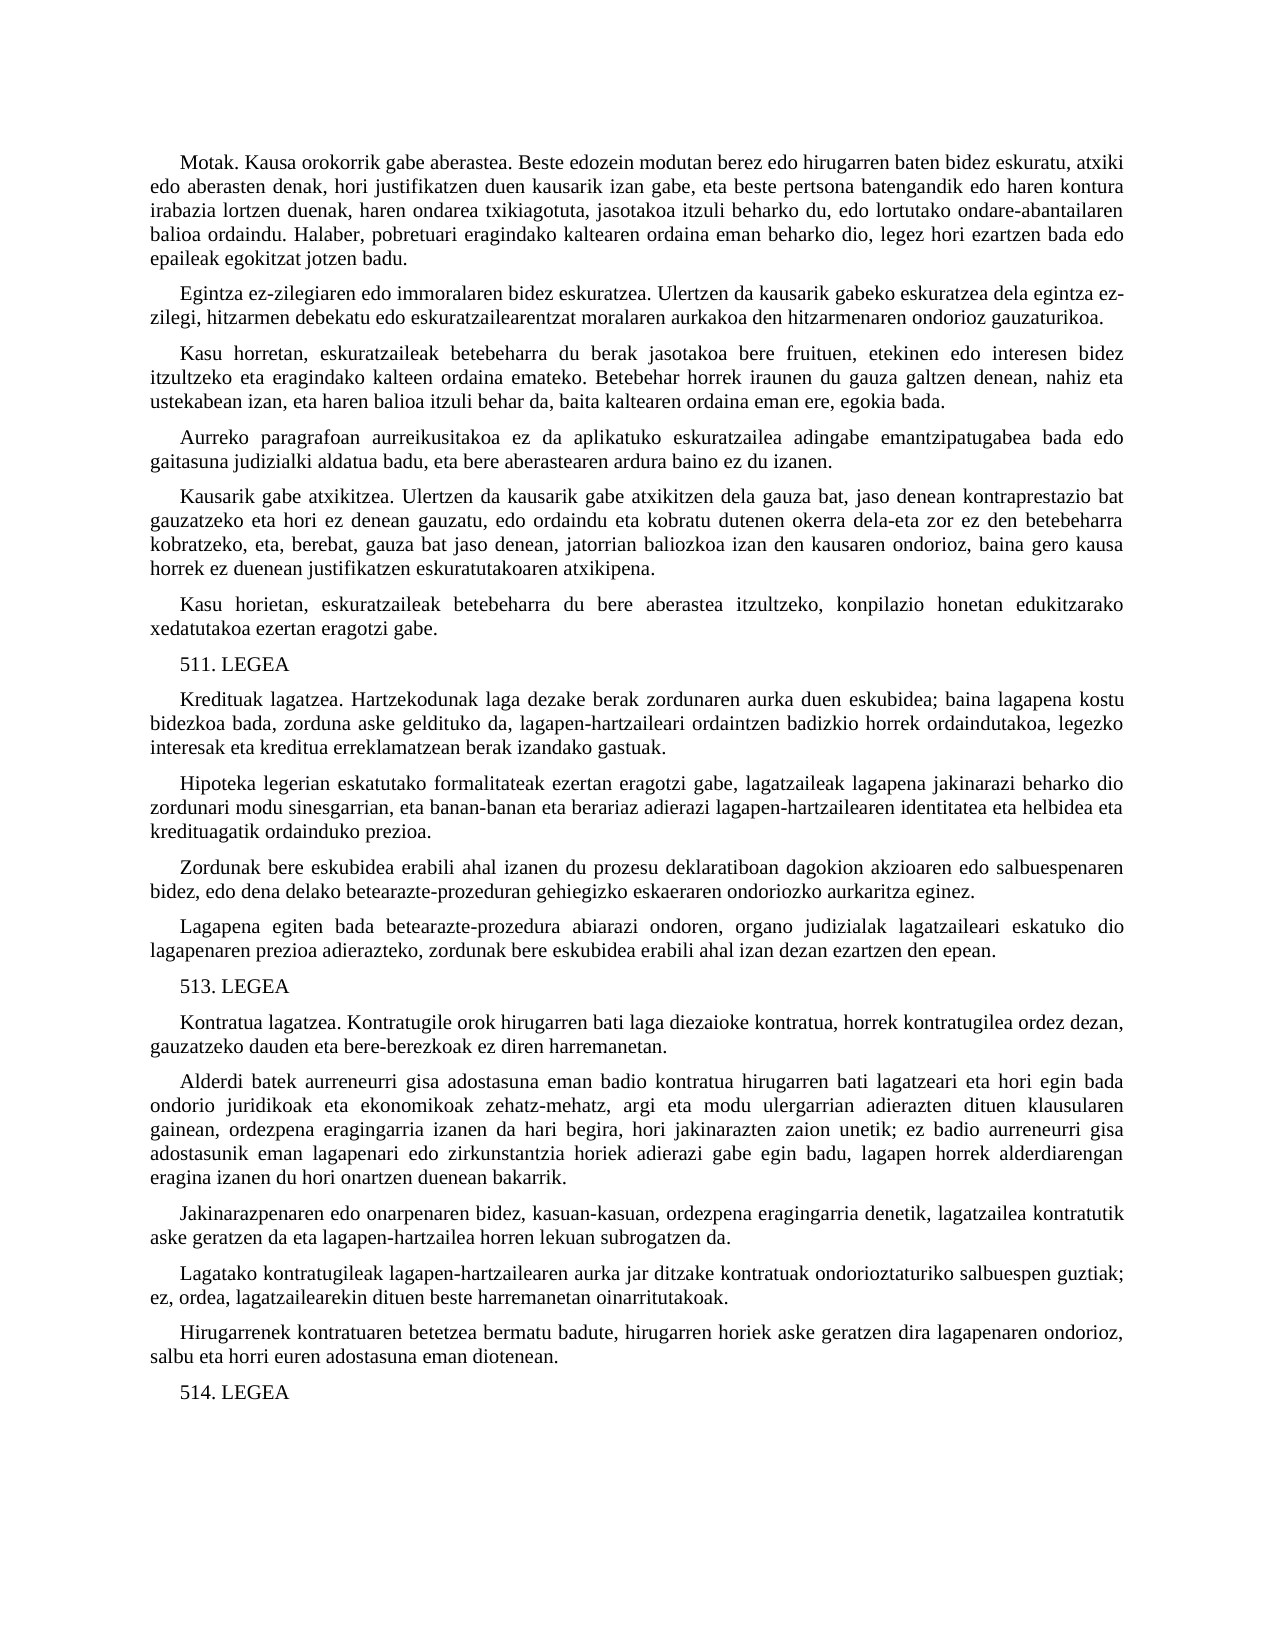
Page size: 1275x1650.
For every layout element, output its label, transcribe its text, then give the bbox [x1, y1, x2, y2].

text 511. LEGEA [150, 652, 1125, 676]
text Kredituak lagatzea. Hartzekodunak laga dezake berak zordunaren aurka duen eskubidea; baina lagapena kostu bidezkoa bada, zorduna aske geldituko da, lagapen-hartzaileari ordaintzen badizkio horrek ordaindutakoa, legezko interesak eta kreditua erreklamatzean berak izandako gastuak. [150, 688, 1125, 759]
text Hipoteka legerian eskatutako formalitateak ezertan eragotzi gabe, lagatzaileak lagapena jakinarazi beharko dio zordunari modu sinesgarrian, eta banan-banan eta berariaz adierazi lagapen-hartzailearen identitatea eta helbidea eta kredituagatik ordainduko prezioa. [150, 771, 1125, 843]
text Kasu horretan, eskuratzaileak betebeharra du berak jasotakoa bere fruituen, etekinen edo interesen bidez itzultzeko eta eragindako kalteen ordaina emateko. Betebehar horrek iraunen du gauza galtzen denean, nahiz eta ustekabean izan, eta haren balioa itzuli behar da, baita kaltearen ordaina eman ere, egokia bada. [150, 341, 1125, 413]
text Lagapena egiten bada betearazte-prozedura abiarazi ondoren, organo judizialak lagatzaileari eskatuko dio lagapenaren prezioa adierazteko, zordunak bere eskubidea erabili ahal izan dezan ezartzen den epean. [150, 914, 1125, 962]
text 514. LEGEA [150, 1380, 1125, 1404]
text Kontratua lagatzea. Kontratugile orok hirugarren bati laga diezaioke kontratua, horrek kontratugilea ordez dezan, gauzatzeko dauden eta bere-berezkoak ez diren harremanetan. [150, 1010, 1125, 1058]
text Motak. Kausa orokorrik gabe aberastea. Beste edozein modutan berez edo hirugarren baten bidez eskuratu, atxiki edo aberasten denak, hori justifikatzen duen kausarik izan gabe, eta beste pertsona batengandik edo haren kontura irabazia lortzen duenak, haren ondarea txikiagotuta, jasotakoa itzuli beharko du, edo lortutako ondare-abantailaren balioa ordaindu. Halaber, pobretuari eragindako kaltearen ordaina eman beharko dio, legez hori ezartzen bada edo epaileak egokitzat jotzen badu. [150, 150, 1125, 270]
text Kausarik gabe atxikitzea. Ulertzen da kausarik gabe atxikitzen dela gauza bat, jaso denean kontraprestazio bat gauzatzeko eta hori ez denean gauzatu, edo ordaindu eta kobratu dutenen okerra dela-eta zor ez den betebeharra kobratzeko, eta, berebat, gauza bat jaso denean, jatorrian baliozkoa izan den kausaren ondorioz, baina gero kausa horrek ez duenean justifikatzen eskuratutakoaren atxikipena. [150, 484, 1125, 580]
text Lagatako kontratugileak lagapen-hartzailearen aurka jar ditzake kontratuak ondorioztaturiko salbuespen guztiak; ez, ordea, lagatzailearekin dituen beste harremanetan oinarritutakoak. [150, 1261, 1125, 1309]
text Aurreko paragrafoan aurreikusitakoa ez da aplikatuko eskuratzailea adingabe emantzipatugabea bada edo gaitasuna judizialki aldatua badu, eta bere aberastearen ardura baino ez du izanen. [150, 425, 1125, 473]
text 513. LEGEA [150, 974, 1125, 998]
text Hirugarrenek kontratuaren betetzea bermatu badute, hirugarren horiek aske geratzen dira lagapenaren ondorioz, salbu eta horri euren adostasuna eman diotenean. [150, 1321, 1125, 1368]
text Alderdi batek aurreneurri gisa adostasuna eman badio kontratua hirugarren bati lagatzeari eta hori egin bada ondorio juridikoak eta ekonomikoak zehatz-mehatz, argi eta modu ulergarrian adierazten dituen klausularen gainean, ordezpena eragingarria izanen da hari begira, hori jakinarazten zaion unetik; ez badio aurreneurri gisa adostasunik eman lagapenari edo zirkunstantzia horiek adierazi gabe egin badu, lagapen horrek alderdiarengan eragina izanen du hori onartzen duenean bakarrik. [150, 1070, 1125, 1189]
text Jakinarazpenaren edo onarpenaren bidez, kasuan-kasuan, ordezpena eragingarria denetik, lagatzailea kontratutik aske geratzen da eta lagapen-hartzailea horren lekuan subrogatzen da. [150, 1201, 1125, 1249]
text Egintza ez-zilegiaren edo immoralaren bidez eskuratzea. Ulertzen da kausarik gabeko eskuratzea dela egintza ez-zilegi, hitzarmen debekatu edo eskuratzailearentzat moralaren aurkakoa den hitzarmenaren ondorioz gauzaturikoa. [150, 282, 1125, 329]
text Kasu horietan, eskuratzaileak betebeharra du bere aberastea itzultzeko, konpilazio honetan edukitzarako xedatutakoa ezertan eragotzi gabe. [150, 592, 1125, 640]
text Zordunak bere eskubidea erabili ahal izanen du prozesu deklaratiboan dagokion akzioaren edo salbuespenaren bidez, edo dena delako betearazte-prozeduran gehiegizko eskaeraren ondoriozko aurkaritza eginez. [150, 855, 1125, 903]
